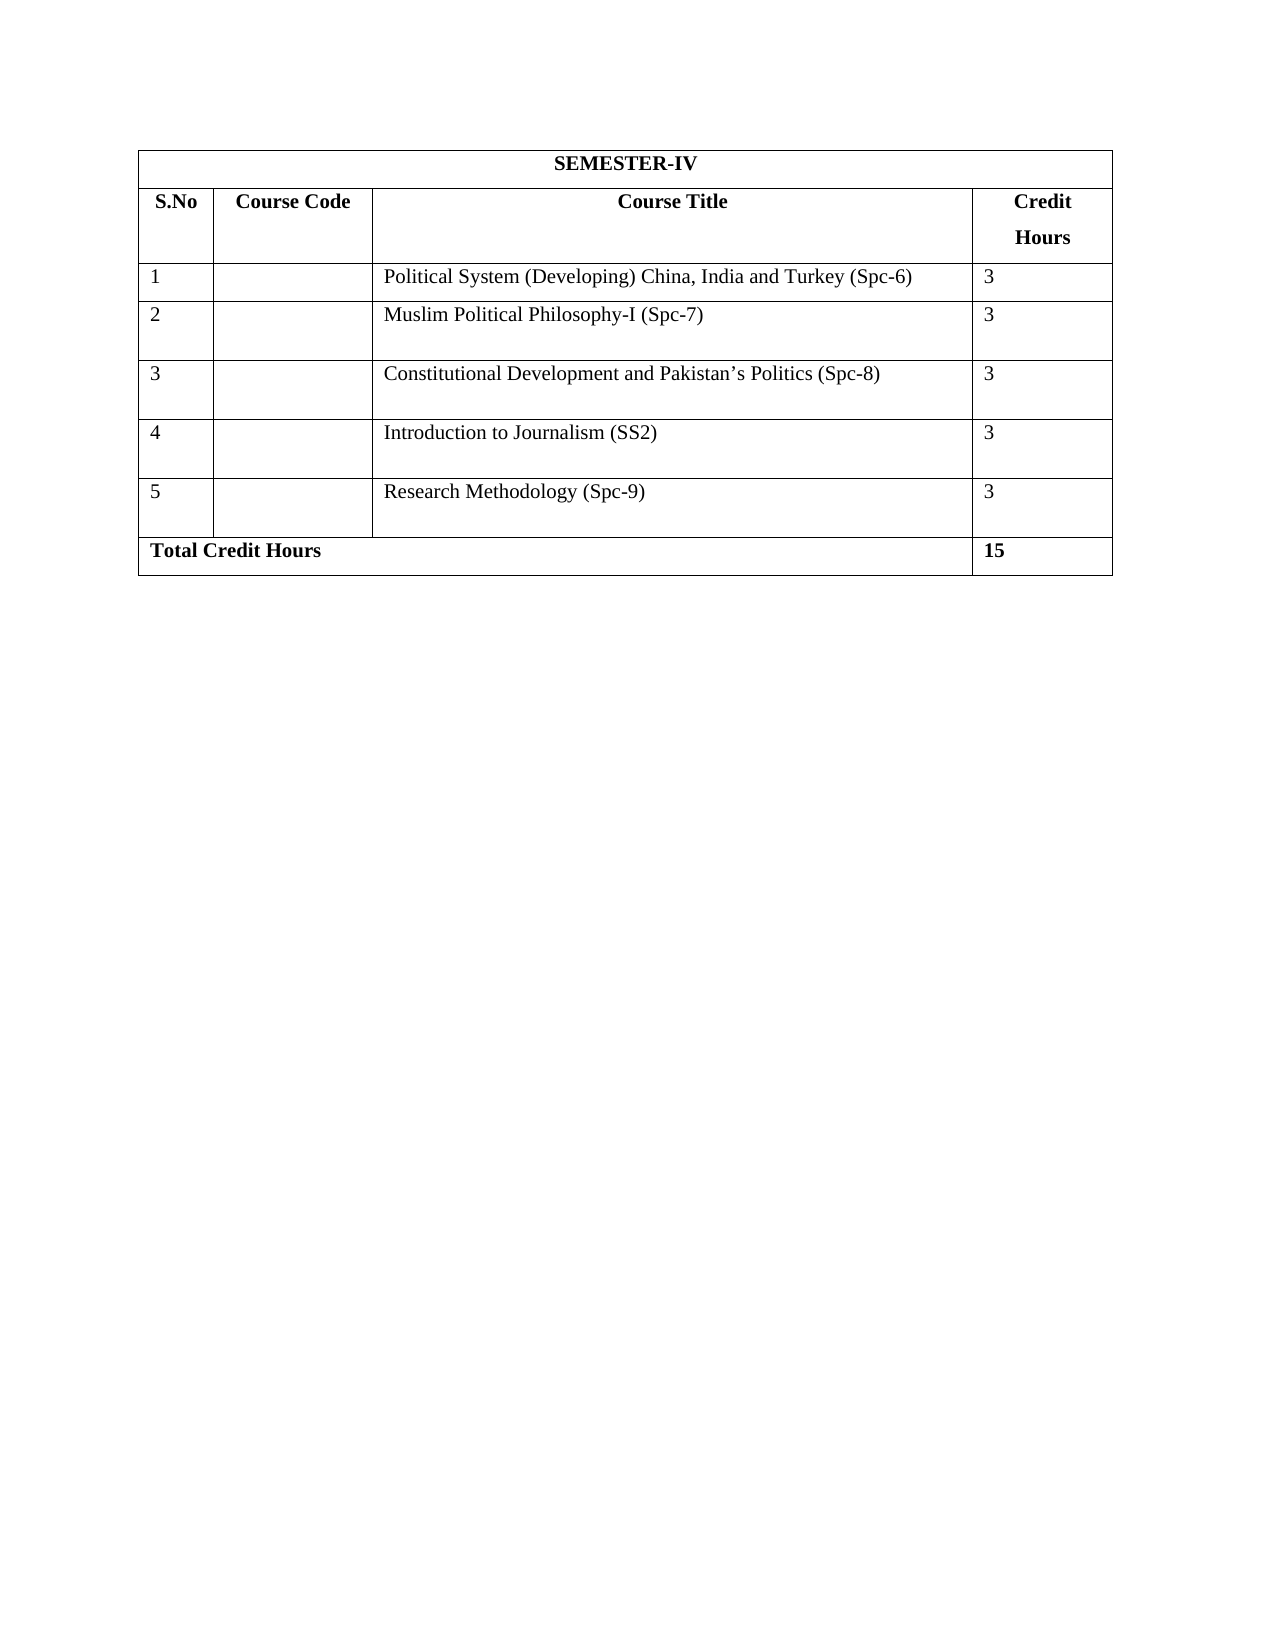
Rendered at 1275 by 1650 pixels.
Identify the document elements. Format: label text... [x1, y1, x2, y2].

table_cell 2 [139, 302, 213, 360]
table_cell Course Title [373, 189, 972, 262]
table_cell Credit Hours [973, 189, 1112, 262]
table_cell Constitutional Development and Pakistan’s Politics (Spc-8) [373, 361, 972, 419]
table_cell Muslim Political Philosophy-I (Spc-7) [373, 302, 972, 360]
table_cell Total Credit Hours [139, 538, 972, 575]
table_cell 3 [973, 420, 1112, 478]
table_cell 3 [139, 361, 213, 419]
table_cell 5 [139, 479, 213, 537]
table_cell [214, 420, 372, 478]
table_cell [214, 264, 372, 301]
table_cell 3 [973, 302, 1112, 360]
table_cell Political System (Developing) China, India and Turkey (Spc-6) [373, 264, 972, 301]
table_cell [214, 361, 372, 419]
table_cell 1 [139, 264, 213, 301]
table_header SEMESTER-IV [139, 151, 1112, 188]
table_cell 3 [973, 264, 1112, 301]
table_cell 15 [973, 538, 1112, 575]
table_cell [214, 302, 372, 360]
table_cell 3 [973, 479, 1112, 537]
table_cell Research Methodology (Spc-9) [373, 479, 972, 537]
table_cell [214, 479, 372, 537]
table_cell 4 [139, 420, 213, 478]
table_cell 3 [973, 361, 1112, 419]
table_cell S.No [139, 189, 213, 262]
table_cell Introduction to Journalism (SS2) [373, 420, 972, 478]
table_cell Course Code [214, 189, 372, 262]
